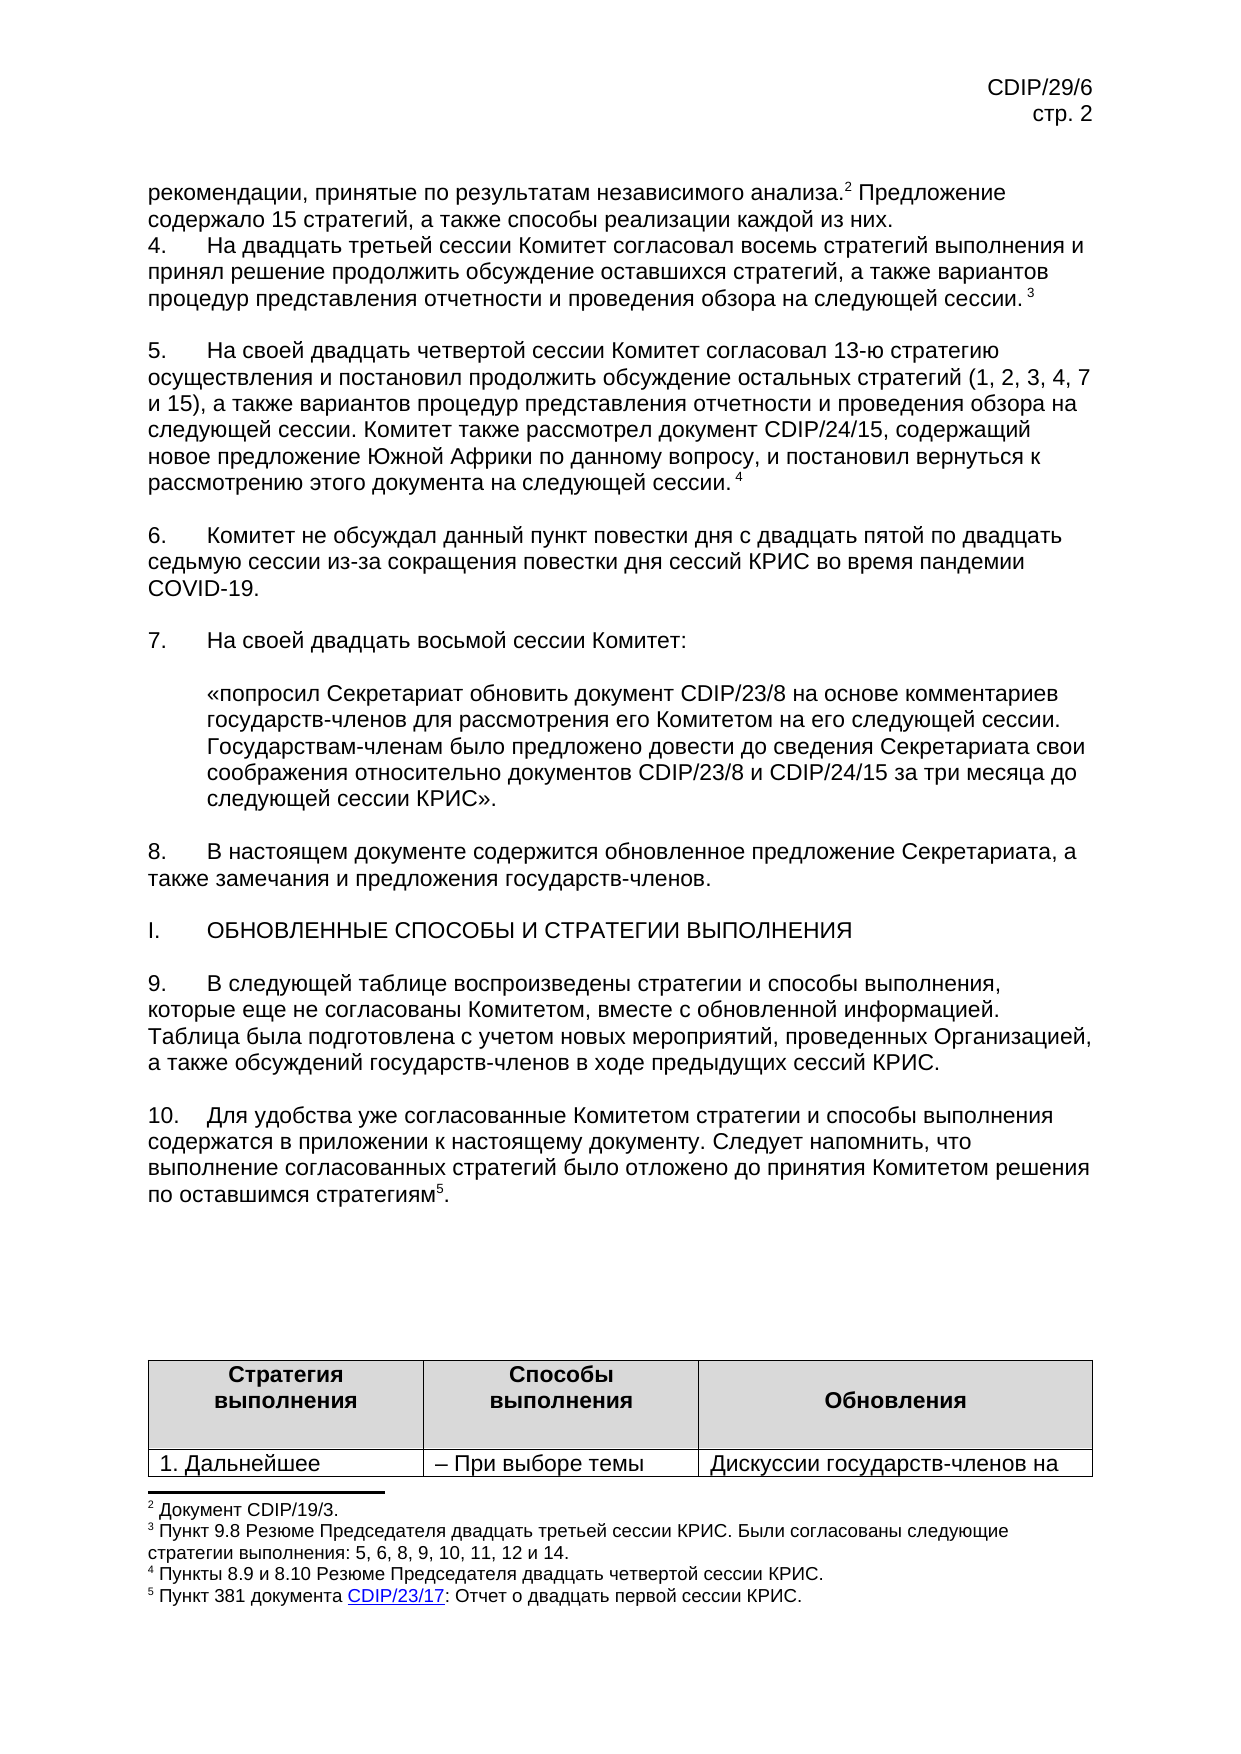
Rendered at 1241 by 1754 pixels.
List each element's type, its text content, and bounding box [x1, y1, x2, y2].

list Комитет не обсуждал данный пункт повестки дня с двадцать пятой по двадцать седьмую сессии из-за сокращения повестки дня сессий КРИС во время пандемии COVID-19. [148, 522, 1093, 601]
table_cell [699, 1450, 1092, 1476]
list Для удобства уже согласованные Комитетом стратегии и способы выполнения содержатся в приложении к настоящему документу. Следует напомнить, что выполнение согласованных стратегий было отложено до принятия Комитетом решения по оставшимся стратегиям. [148, 1102, 1093, 1207]
list ОБНОВЛЕННЫЕ СПОСОБЫ И СТРАТЕГИИ ВЫПОЛНЕНИЯ [148, 917, 1093, 943]
list В настоящем документе содержится обновленное предложение Секретариата, а также замечания и предложения государств-членов. [148, 838, 1093, 891]
list На двадцать третьей сессии Комитет согласовал восемь стратегий выполнения и принял решение продолжить обсуждение оставшихся стратегий, а также вариантов процедур представления отчетности и проведения обзора на следующей сессии. [148, 232, 1093, 311]
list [148, 179, 1093, 232]
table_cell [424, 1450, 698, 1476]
list На своей двадцать восьмой сессии Комитет: [148, 627, 1093, 654]
list На своей двадцать четвертой сессии Комитет согласовал 13-ю стратегию осуществления и постановил продолжить обсуждение остальных стратегий (1, 2, 3, 4, 7 и 15), а также вариантов процедур представления отчетности и проведения обзора на следующей сессии. Комитет также рассмотрел документ CDIP/24/15, содержащий новое предложение Южной Африки по данному вопросу, и постановил вернуться к рассмотрению этого документа на следующей сессии. [148, 337, 1093, 496]
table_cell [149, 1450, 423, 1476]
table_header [149, 1361, 423, 1448]
table_header Способы выполнения [424, 1361, 698, 1448]
list «попросил Секретариат обновить документ CDIP/23/8 на основе комментариев государств-членов для рассмотрения его Комитетом на его следующей сессии. Государствам-членам было предложено довести до сведения Секретариата свои соображения относительно документов CDIP/23/8 и CDIP/24/15 за три месяца до следующей сессии КРИС». [207, 680, 1093, 812]
table_header Обновления [699, 1361, 1092, 1448]
list В следующей таблице воспроизведены стратегии и способы выполнения, которые еще не согласованы Комитетом, вместе с обновленной информацией. Таблица была подготовлена с учетом новых мероприятий, проведенных Организацией, а также обсуждений государств-членов в ходе предыдущих сессий КРИС. [148, 970, 1093, 1075]
